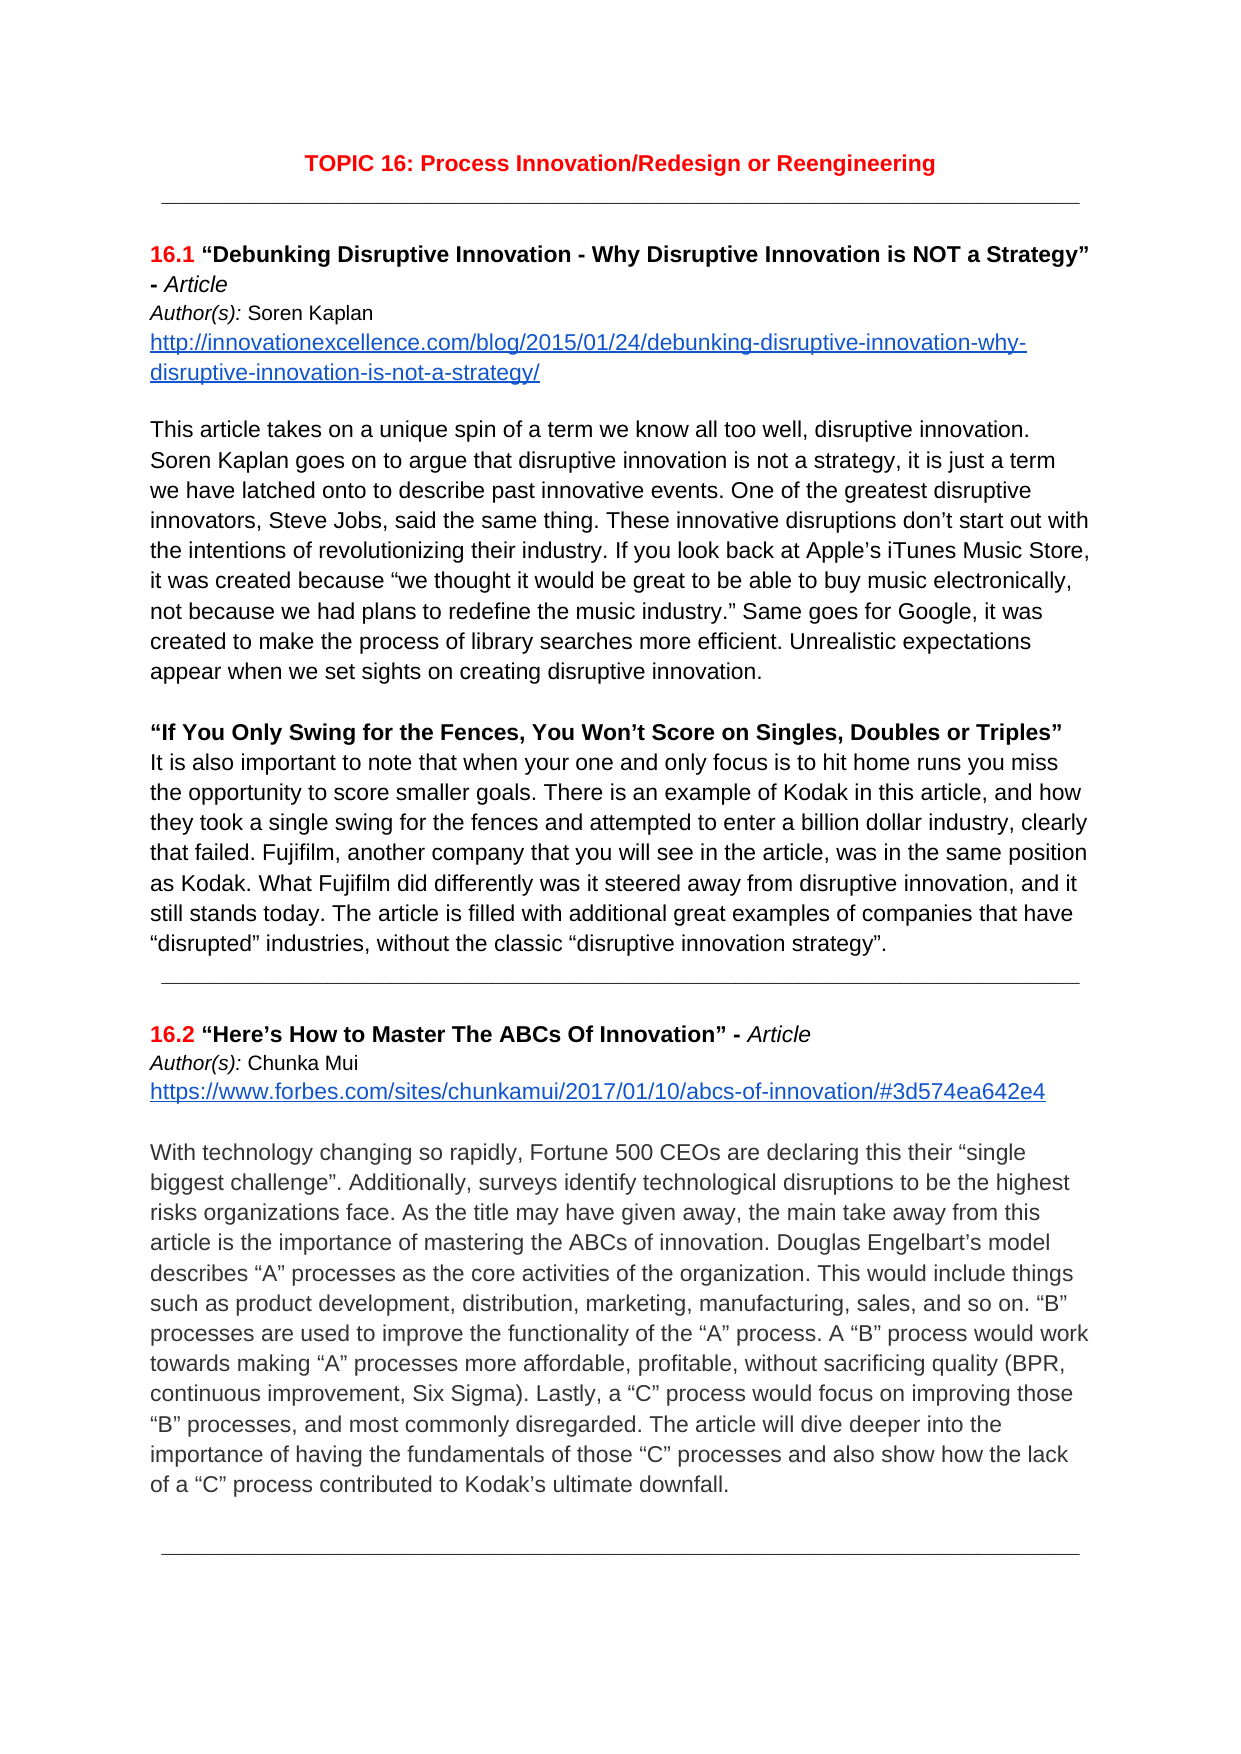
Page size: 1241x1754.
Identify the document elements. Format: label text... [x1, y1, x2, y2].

text It is also important to note that when your one and only focus is to hit home runs you miss the opportunity to score smaller goals. There is an example of Kodak in this article, and how they took a single swing for the fences and attempted to enter a billion dollar industry, clearly that failed. Fujifilm, another company that you will see in the article, was in the same position as Kodak. What Fujifilm did differently was it steered away from disruptive innovation, and it still stands today. The article is filled with additional great examples of companies that have “disrupted” industries, without the classic “disruptive innovation strategy”. [150, 749, 1090, 956]
text Author(s): Soren Kaplan [150, 301, 1090, 325]
text https://www.forbes.com/sites/chunkamui/2017/01/10/abcs-of-innovation/#3d574ea642e4 [150, 1078, 1090, 1105]
text “If You Only Swing for the Fences, You Won’t Score on Singles, Doubles or Triples” [150, 718, 1090, 745]
text ________________________________________________________________________ [150, 1531, 1090, 1558]
text http://innovationexcellence.com/blog/2015/01/24/debunking-disruptive-innovation-why-disruptive-innovation-is-not-a-strategy/ [150, 328, 1090, 385]
text With technology changing so rapidly, Fortune 500 CEOs are declaring this their “single biggest challenge”. Additionally, surveys identify technological disruptions to be the highest risks organizations face. As the title may have given away, the main take away from this article is the importance of mastering the ABCs of innovation. Douglas Engelbart’s model describes “A” processes as the core activities of the organization. This would include things such as product development, distribution, marketing, manufacturing, sales, and so on. “B” processes are used to improve the functionality of the “A” process. A “B” process would work towards making “A” processes more affordable, profitable, without sacrificing quality (BPR, continuous improvement, Six Sigma). Lastly, a “C” process would focus on improving those “B” processes, and most commonly disregarded. The article will dive deeper into the importance of having the fundamentals of those “C” processes and also show how the lack of a “C” process contributed to Kodak’s ultimate downfall. [150, 1139, 1090, 1497]
text This article takes on a unique spin of a term we know all too well, disruptive innovation. Soren Kaplan goes on to argue that disruptive innovation is not a strategy, it is just a term we have latched onto to describe past innovative events. One of the greatest disruptive innovators, Steve Jobs, said the same thing. These innovative disruptions don’t start out with the intentions of revolutionizing their industry. If you look back at Apple’s iTunes Music Store, it was created because “we thought it would be great to be able to buy music electronically, not because we had plans to redefine the music industry.” Same goes for Google, it was created to make the process of library searches more efficient. Unrealistic expectations appear when we set sights on creating disruptive innovation. [150, 416, 1090, 684]
text 16.1 “Debunking Disruptive Innovation - Why Disruptive Innovation is NOT a Strategy” - Article [150, 241, 1090, 297]
text TOPIC 16: Process Innovation/Redesign or Reengineering [150, 150, 1090, 176]
text 16.2 “Here’s How to Master The ABCs Of Innovation” - Article [150, 1021, 1090, 1047]
text ________________________________________________________________________ [150, 960, 1090, 987]
text ________________________________________________________________________ [150, 180, 1090, 207]
text Author(s): Chunka Mui [150, 1051, 1090, 1075]
